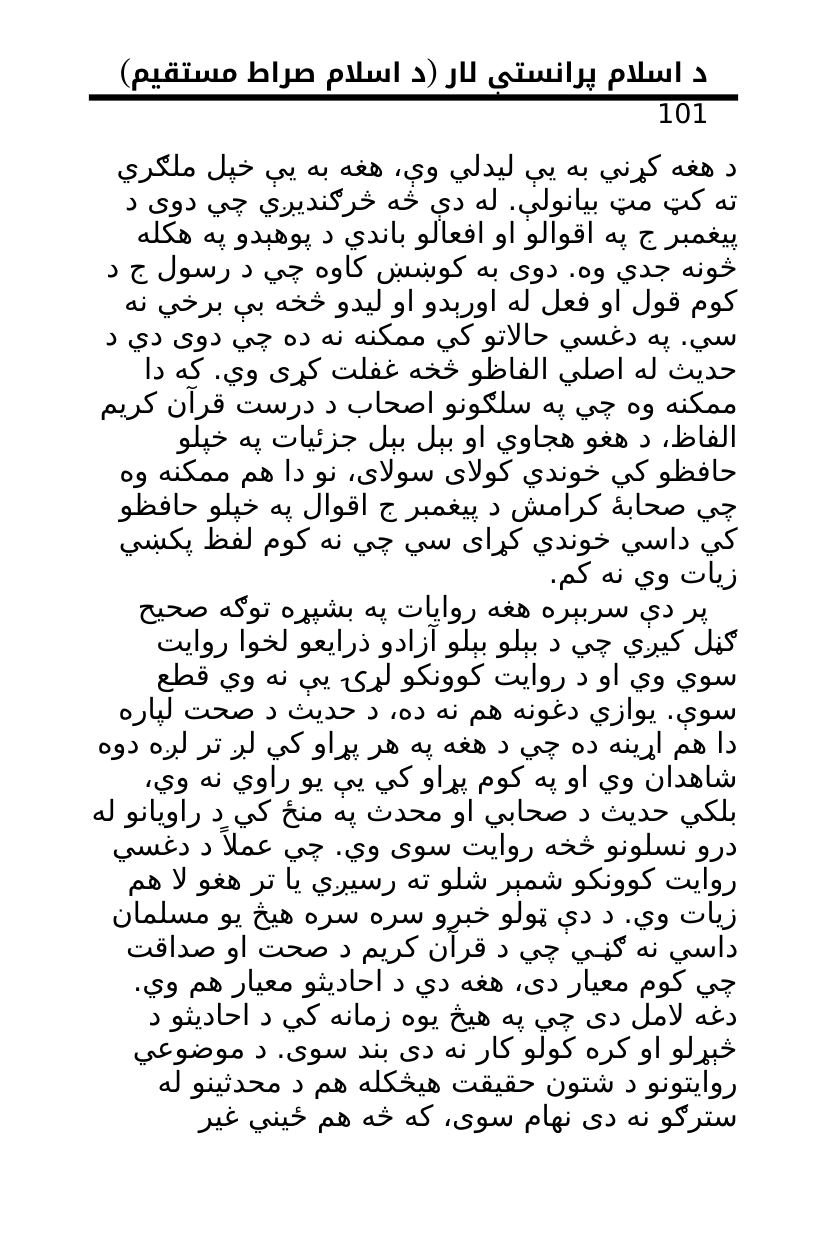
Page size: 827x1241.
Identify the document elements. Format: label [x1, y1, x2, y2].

text [89, 149, 738, 590]
text [89, 590, 738, 1134]
